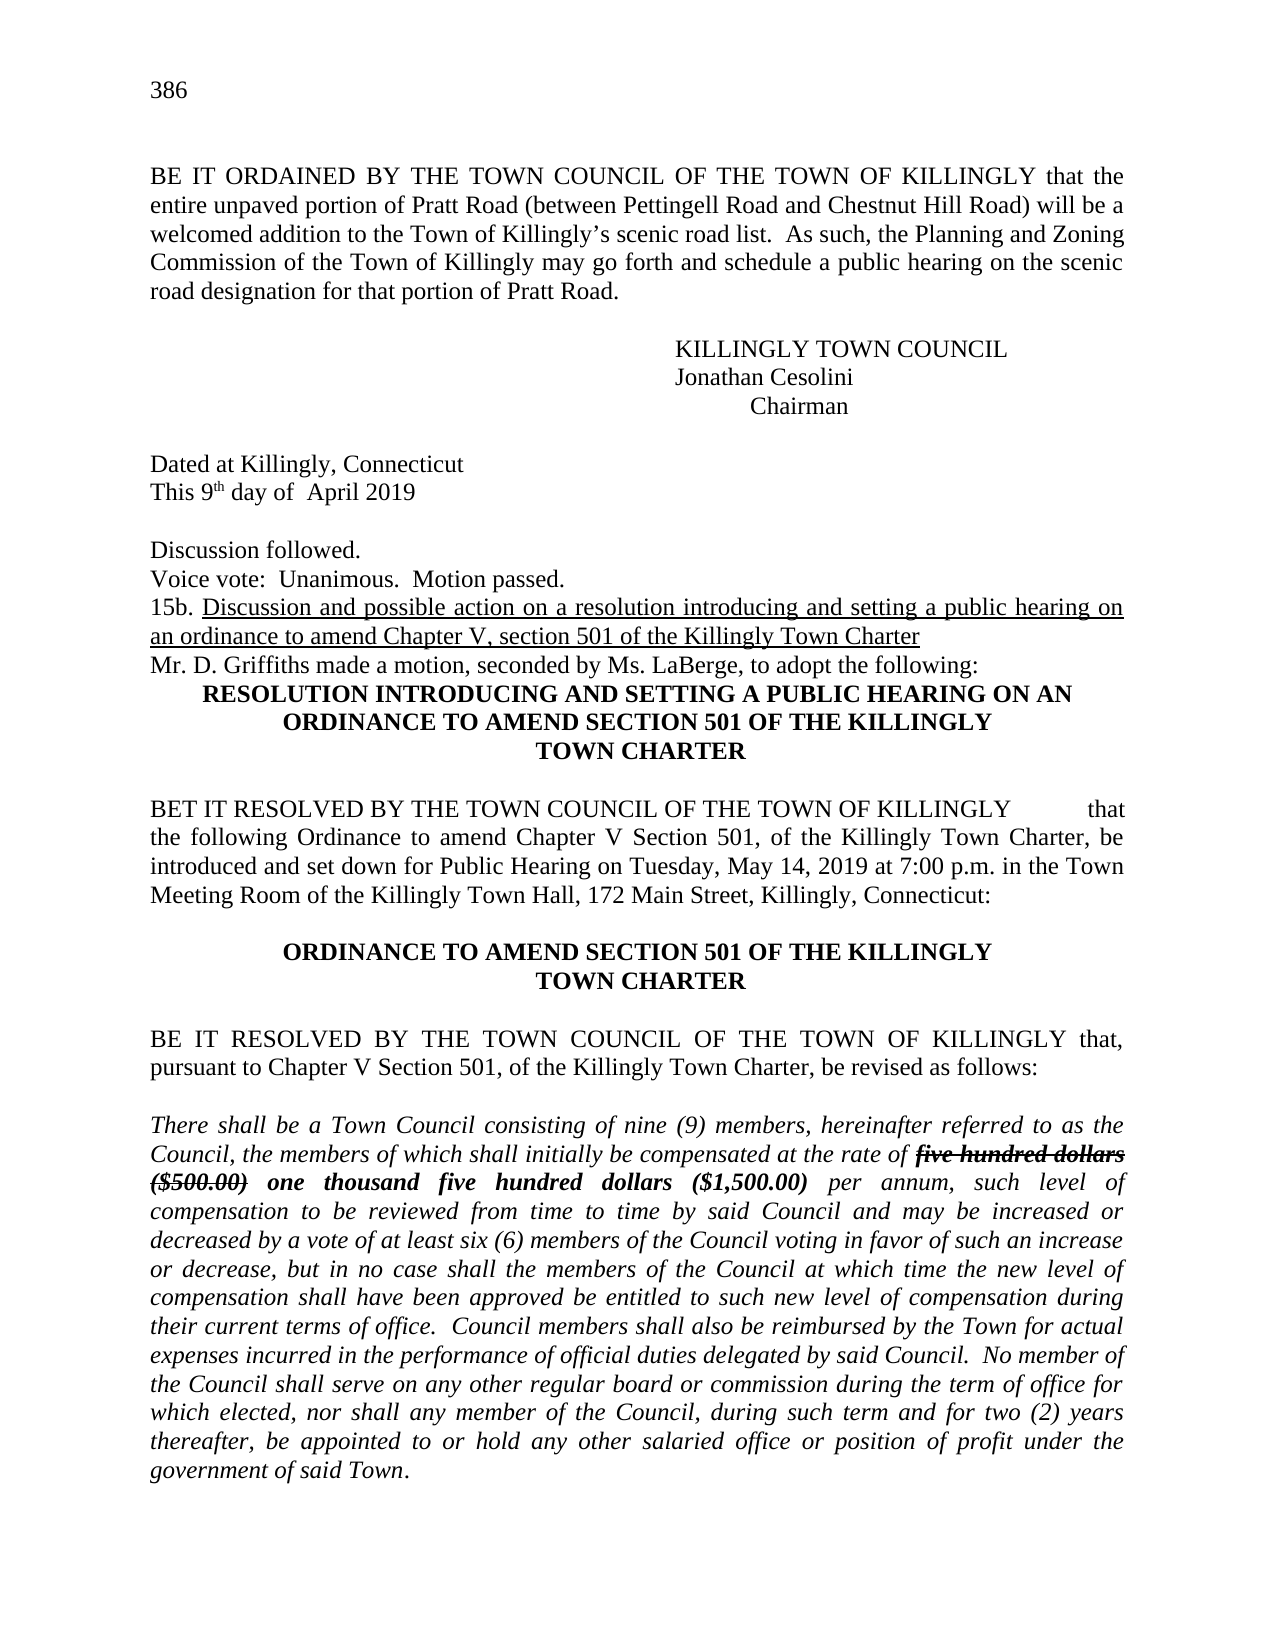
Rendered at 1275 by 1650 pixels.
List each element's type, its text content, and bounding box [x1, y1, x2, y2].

text Voice vote: Unanimous. Motion passed. [150, 564, 1125, 592]
text There shall be a Town Council consisting of nine (9) members, hereinafter referred to as the Council, the members of which shall initially be compensated at the rate of five hundred dollars ($500.00) one thousand five hundred dollars ($1,500.00) per annum, such level of compensation to be reviewed from time to time by said Council and may be increased or decreased by a vote of at least six (6) members of the Council voting in favor of such an increase or decrease, but in no case shall the members of the Council at which time the new level of compensation shall have been approved be entitled to such new level of compensation during their current terms of office. Council members shall also be reimbursed by the Town for actual expenses incurred in the performance of official duties delegated by said Council. No member of the Council shall serve on any other regular board or commission during the term of office for which elected, nor shall any member of the Council, during such term and for two (2) years thereafter, be appointed to or hold any other salaried office or position of profit under the government of said Town. [150, 1110, 1125, 1484]
text BET IT RESOLVED BY THE TOWN COUNCIL OF THE TOWN OF KILLINGLY that the following Ordinance to amend Chapter V Section 501, of the Killingly Town Charter, be introduced and set down for Public Hearing on Tuesday, May 14, 2019 at 7:00 p.m. in the Town Meeting Room of the Killingly Town Hall, 172 Main Street, Killingly, Connecticut: [150, 794, 1125, 909]
text Discussion followed. [150, 535, 1125, 564]
text TOWN CHARTER [150, 736, 1125, 765]
text 15b. Discussion and possible action on a resolution introducing and setting a public hearing on an ordinance to amend Chapter V, section 501 of the Killingly Town Charter [150, 592, 1125, 650]
text Jonathan Cesolini Chairman [150, 362, 1125, 420]
text Dated at Killingly, [150, 449, 1125, 477]
text Mr. D. Griffiths made a motion, seconded by Ms. LaBerge, to adopt the following: [150, 650, 1125, 679]
text RESOLUTION INTRODUCING AND SETTING A PUBLIC HEARING ON AN ORDINANCE TO AMEND SECTION 501 OF THE KILLINGLY [150, 679, 1125, 736]
text BE IT RESOLVED BY THE TOWN COUNCIL OF THE TOWN OF KILLINGLY that, pursuant to Chapter V Section 501, of the Killingly Town Charter, be revised as follows: [150, 1024, 1125, 1081]
text BE IT ORDAINED BY THE TOWN COUNCIL OF THE TOWN OF KILLINGLY that the entire unpaved portion of Pratt Road (between Pettingell Road and Chestnut Hill Road) will be a welcomed addition to the Town of Killingly’s scenic road list. As such, the Planning and Zoning Commission of the Town of Killingly may go forth and schedule a public hearing on the scenic road designation for that portion of Pratt Road. [150, 161, 1125, 305]
text This 9th day of April 2019 [150, 477, 1125, 506]
text TOWN CHARTER [150, 966, 1125, 995]
text KILLINGLY TOWN COUNCIL [150, 334, 1125, 362]
text ORDINANCE TO AMEND SECTION 501 OF THE KILLINGLY [150, 937, 1125, 966]
